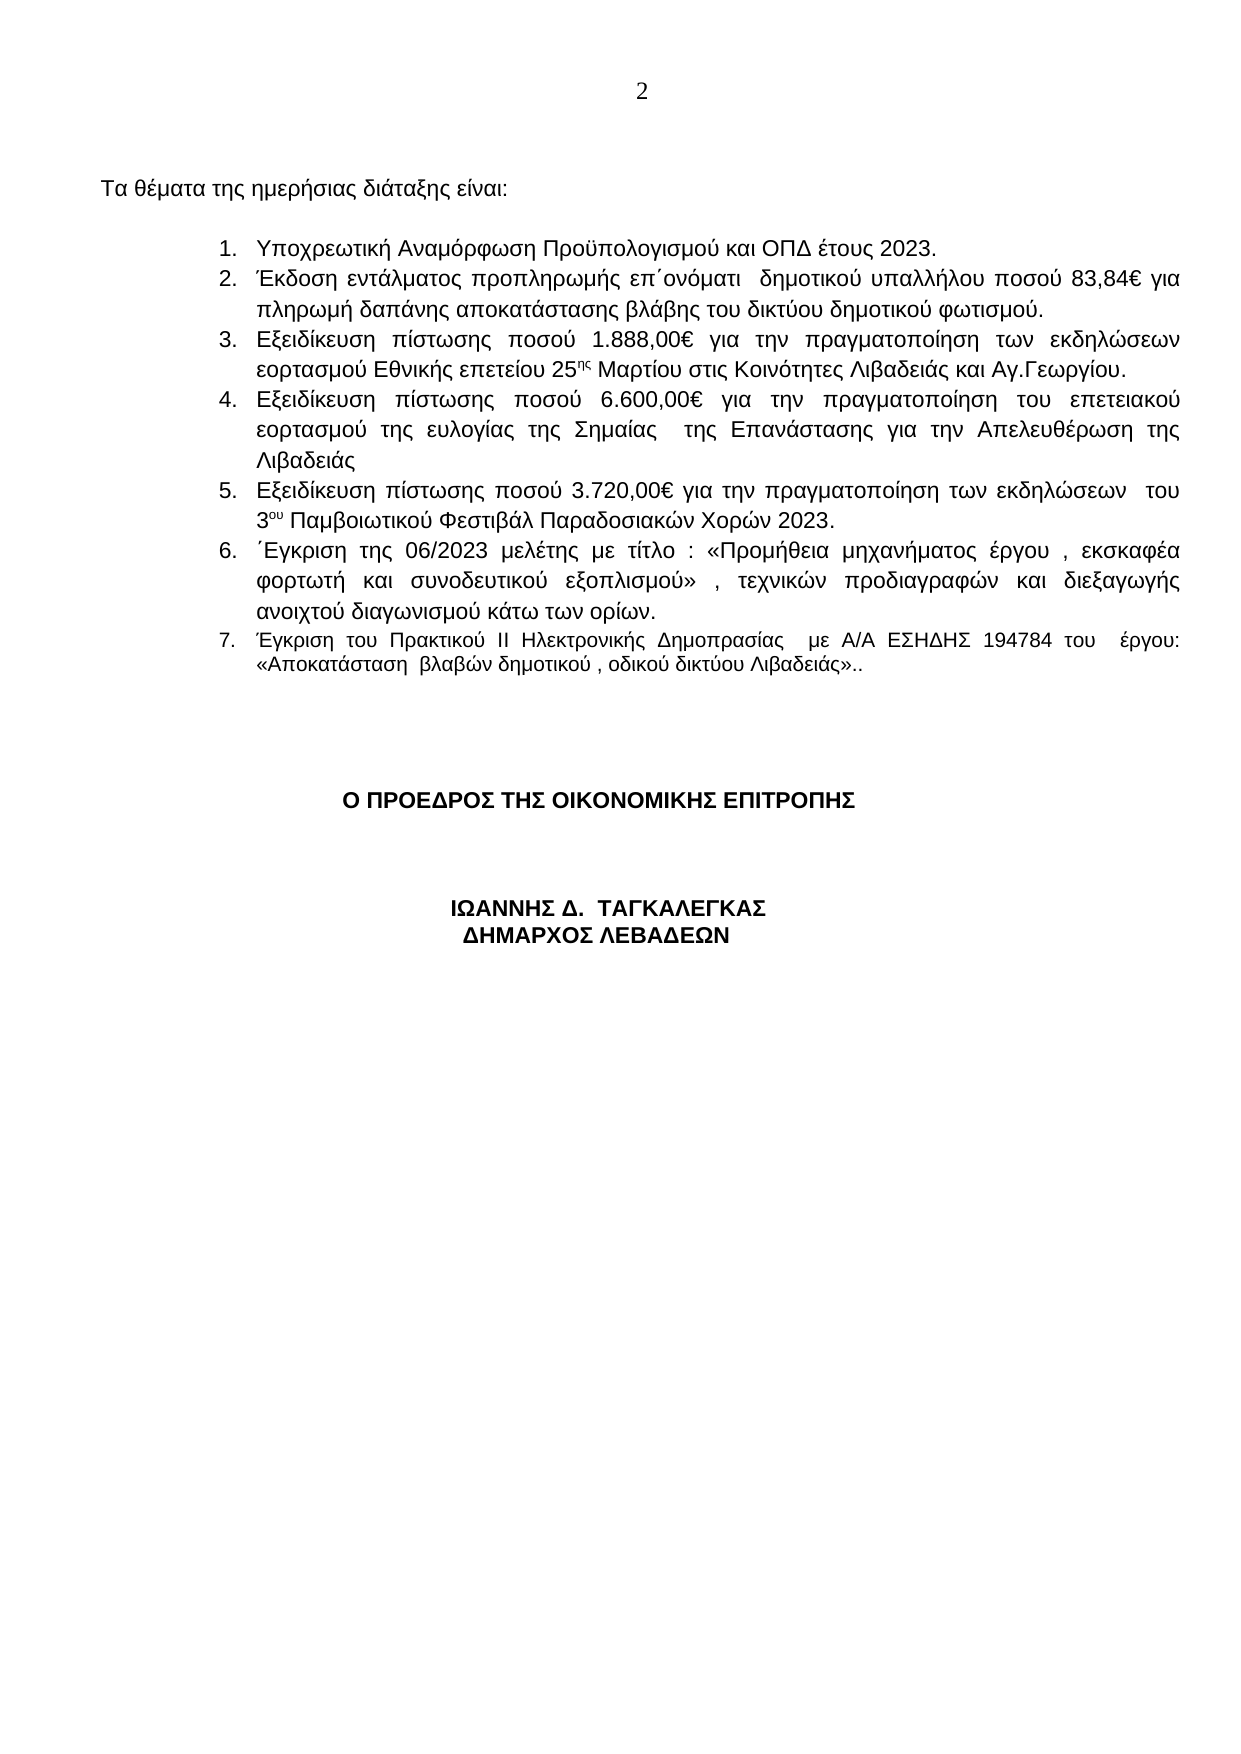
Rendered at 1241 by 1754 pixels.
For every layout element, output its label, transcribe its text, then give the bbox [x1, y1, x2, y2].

subtitle Ο ΠΡΟΕΔΡΟΣ ΤΗΣ ΟΙΚΟΝΟΜΙΚΗΣ ΕΠΙΤΡΟΠΗΣ [100, 787, 1181, 814]
list Εξειδίκευση πίστωσης ποσού 1.888,00€ για την πραγματοποίηση των εκδηλώσεων εορτασμού Εθνικής επετείου 25ης Μαρτίου στις Κοινότητες Λιβαδειάς και Αγ.Γεωργίου. [218, 326, 1181, 382]
text ΔΗΜΑΡΧΟΣ ΛΕΒΑΔΕΩΝ [138, 922, 1181, 948]
text Τα θέματα της ημερήσιας διάταξης είναι: [100, 175, 1181, 201]
list ΄Εγκριση της 06/2023 μελέτης με τίτλο : «Προμήθεια μηχανήματος έργου , εκσκαφέα φορτωτή και συνοδευτικού εξοπλισμού» , τεχνικών προδιαγραφών και διεξαγωγής ανοιχτού διαγωνισμού κάτω των ορίων. [218, 537, 1181, 624]
list Υποχρεωτική Αναμόρφωση Προϋπολογισμού και ΟΠΔ έτους 2023. [218, 235, 1181, 261]
list Έγκριση του Πρακτικού ΙI Ηλεκτρονικής Δημοπρασίας με Α/Α ΕΣΗΔΗΣ 194784 του έργου: «Αποκατάσταση βλαβών δημοτικού , οδικού δικτύου Λιβαδειάς».. [218, 628, 1181, 676]
list Εξειδίκευση πίστωσης ποσού 6.600,00€ για την πραγματοποίηση του επετειακού εορτασμού της ευλογίας της Σημαίας της Επανάστασης για την Απελευθέρωση της Λιβαδειάς [218, 386, 1181, 473]
list Έκδοση εντάλματος προπληρωμής επ΄ονόματι δημοτικού υπαλλήλου ποσού 83,84€ για πληρωμή δαπάνης αποκατάστασης βλάβης του δικτύου δημοτικού φωτισμού. [218, 265, 1181, 322]
subtitle ΙΩΑΝΝΗΣ Δ. TAΓΚΑΛΕΓΚΑΣ [100, 895, 1181, 922]
list Εξειδίκευση πίστωσης ποσού 3.720,00€ για την πραγματοποίηση των εκδηλώσεων του 3ου Παμβοιωτικού Φεστιβάλ Παραδοσιακών Χορών 2023. [218, 477, 1181, 533]
